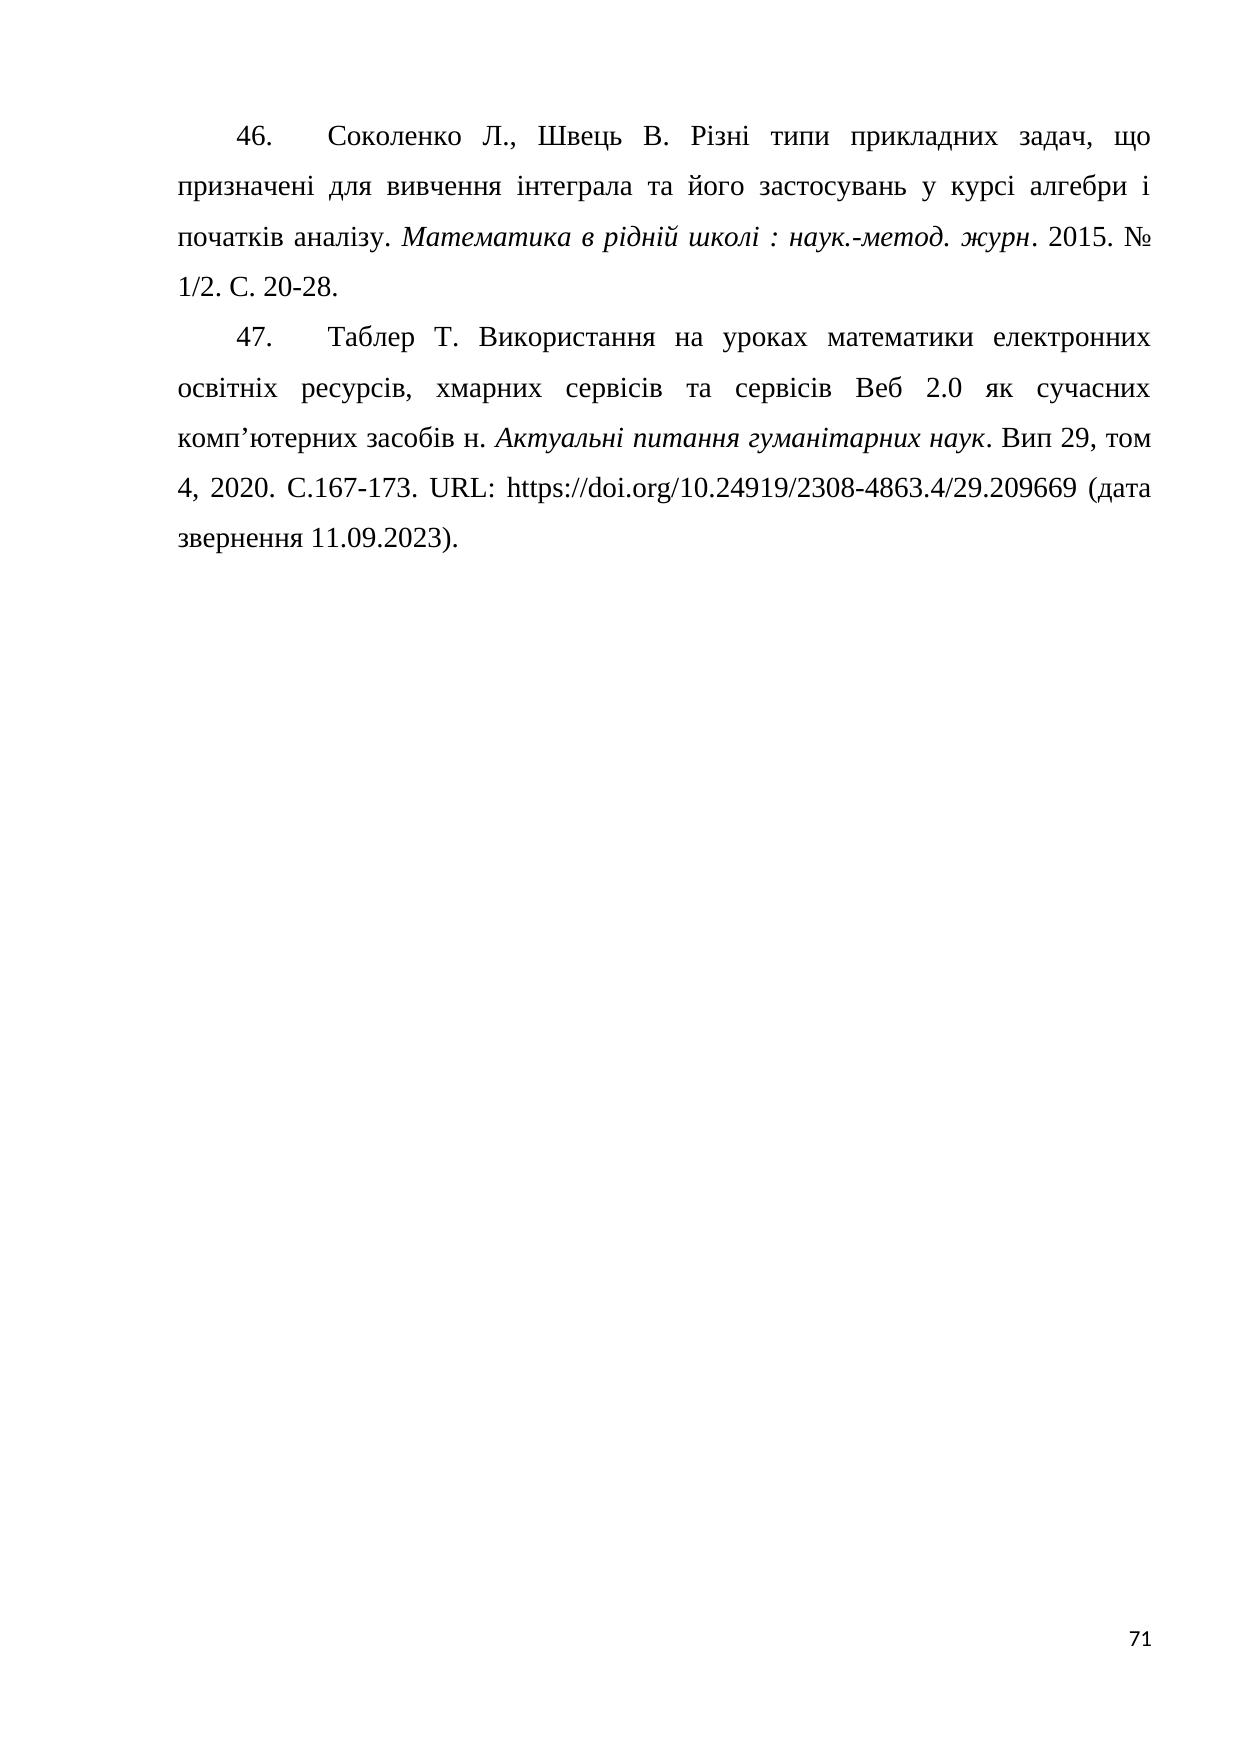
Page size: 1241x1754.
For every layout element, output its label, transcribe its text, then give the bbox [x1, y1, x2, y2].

list Соколенко Л., Швець В. Різні типи прикладних задач, що призначені для вивчення інтеграла та його застосувань у курсі алгебри і початків аналізу. Математика в рідній школі : наук.-метод. журн. 2015. № 1/2. С. 20-28. [177, 118, 1152, 303]
list Таблер Т. Використання на уроках математики електронних освiтнiх ресурсiв, хмарних сервісів та сервісів Веб 2.0 як сучасних комп’ютерних засобів н. Актуальнi питання гуманiтарних наук. Вип 29, том 4, 2020. С.167-173. URL: https://doi.org/10.24919/2308-4863.4/29.209669 (дата звернення 11.09.2023). [177, 319, 1152, 554]
